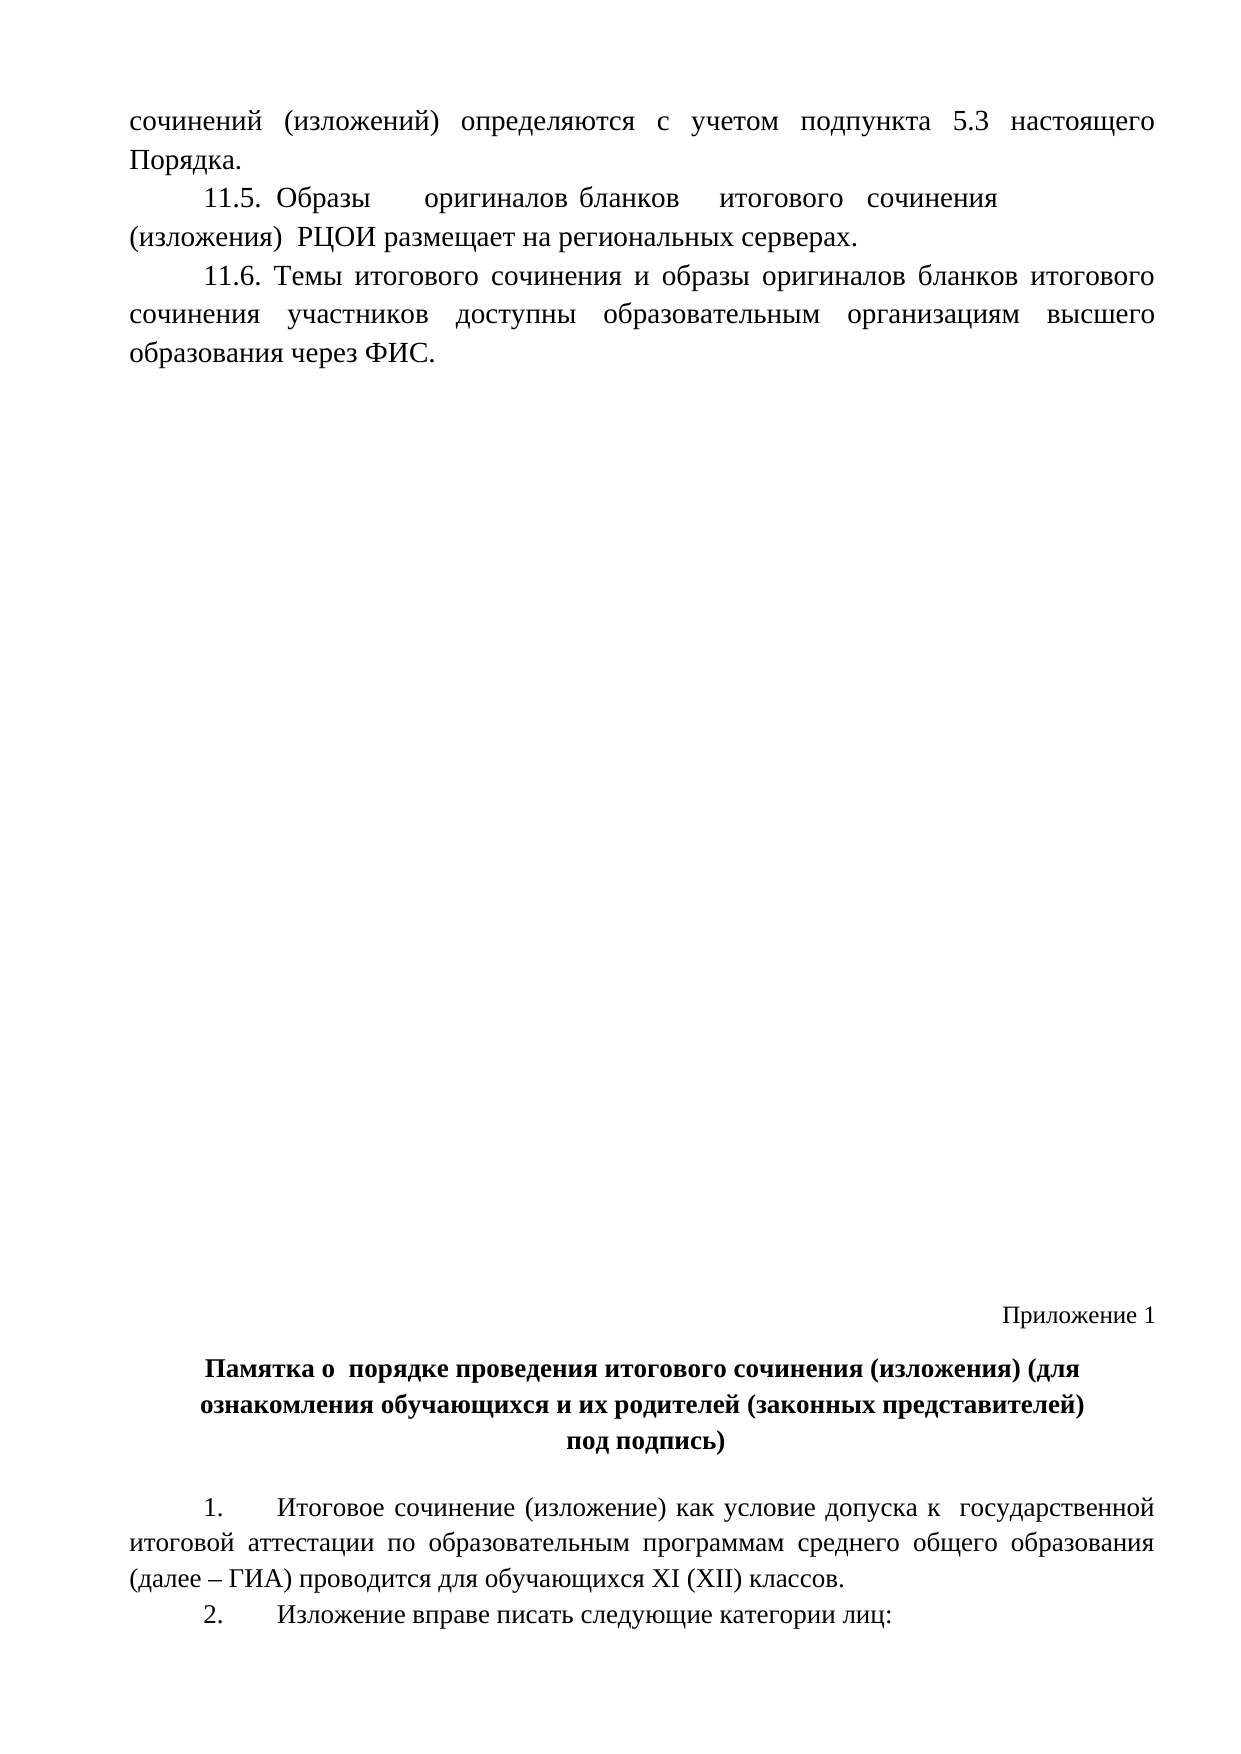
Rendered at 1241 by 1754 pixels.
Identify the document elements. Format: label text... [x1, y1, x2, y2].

subtitle Памятка о порядке проведения итогового сочинения (изложения) (для ознакомления обучающихся и их родителей (законных представителей) [129, 1352, 1156, 1419]
text 11.5. Образы оригиналов бланков итогового сочинения (изложения) РЦОИ размещает на региональных серверах. [129, 181, 1156, 253]
text 11.6. Темы итогового сочинения и образы оригиналов бланков итогового сочинения участников доступны образовательным организациям высшего образования через ФИС. [129, 258, 1156, 368]
subtitle под подпись) [129, 1424, 1156, 1455]
list Изложение вправе писать следующие категории лиц: [129, 1598, 1156, 1629]
text Приложение 1 [129, 1300, 1156, 1328]
list Итоговое сочинение (изложение) как условие допуска к государственной итоговой аттестации по образовательным программам среднего общего образования (далее – ГИА) проводится для обучающихся XI (XII) классов. [129, 1491, 1156, 1593]
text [129, 103, 1156, 176]
